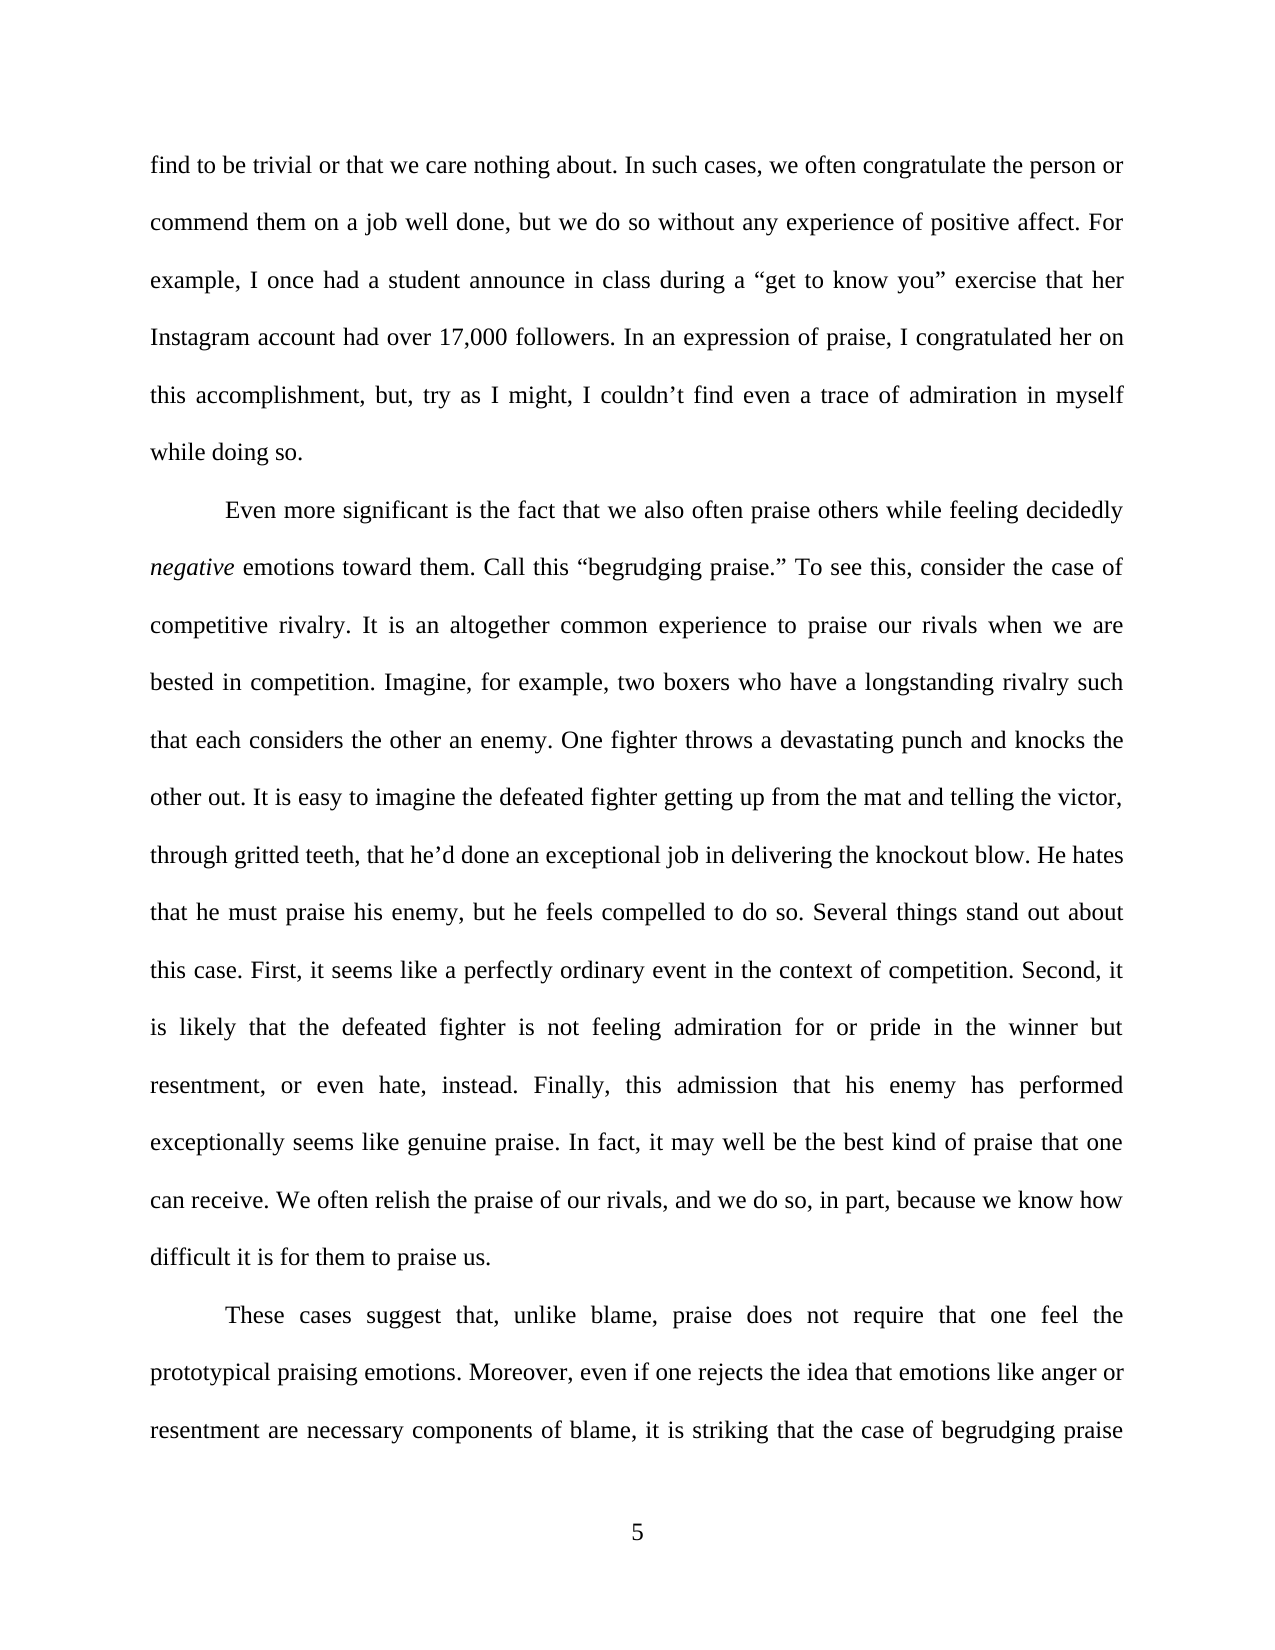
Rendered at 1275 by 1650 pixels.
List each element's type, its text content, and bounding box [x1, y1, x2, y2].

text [150, 150, 1125, 466]
text Even more significant is the fact that we also often praise others while feeling decidedly negative emotions toward them. Call this “begrudging praise.” To see this, consider the case of competitive rivalry. It is an altogether common experience to praise our rivals when we are bested in competition. Imagine, for example, two boxers who have a longstanding rivalry such that each considers the other an enemy. One fighter throws a devastating punch and knocks the other out. It is easy to imagine the defeated fighter getting up from the mat and telling the victor, through gritted teeth, that he’d done an exceptional job in delivering the knockout blow. He hates that he must praise his enemy, but he feels compelled to do so. Several things stand out about this case. First, it seems like a perfectly ordinary event in the context of competition. Second, it is likely that the defeated fighter is not feeling admiration for or pride in the winner but resentment, or even hate, instead. Finally, this admission that his enemy has performed exceptionally seems like genuine praise. In fact, it may well be the best kind of praise that one can receive. We often relish the praise of our rivals, and we do so, in part, because we know how difficult it is for them to praise us. [150, 495, 1125, 1271]
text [150, 1300, 1125, 1444]
